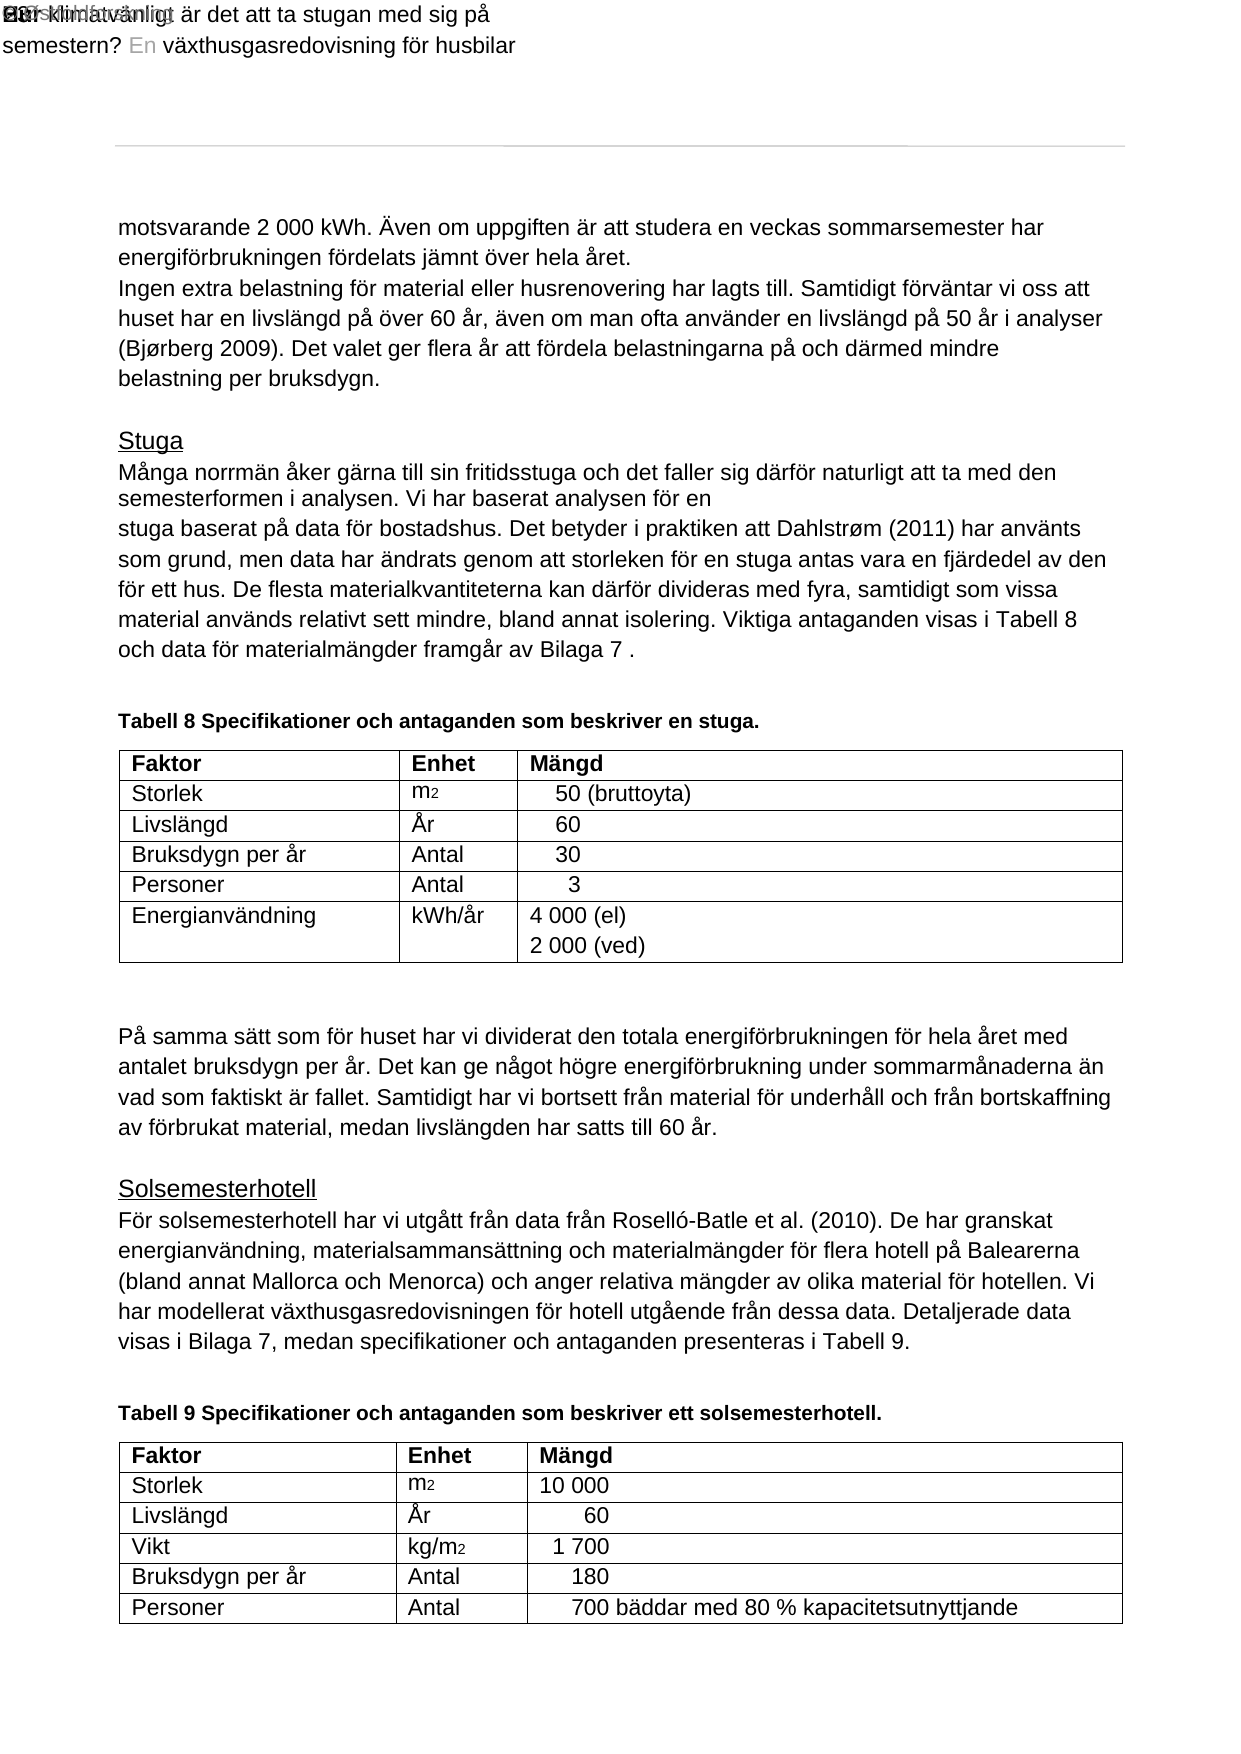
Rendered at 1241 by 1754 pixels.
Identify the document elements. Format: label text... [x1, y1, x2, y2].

table_header Faktor [120, 1443, 396, 1472]
table_cell Bruksdygn per år [120, 1564, 396, 1593]
text På samma sätt som för huset har vi dividerat den totala energiförbrukningen för hela året med antalet bruksdygn per år. Det kan ge något högre energiförbrukning under sommarmånaderna än vad som faktiskt är fallet. Samtidigt har vi bortsett från material för underhåll och från bortskaffning av förbrukat material, medan livslängden har satts till 60 år. [118, 1023, 1113, 1140]
text Tabell 8 Specifikationer och antaganden som beskriver en stuga. [118, 709, 1240, 733]
table_cell Personer [120, 872, 399, 901]
table_cell Bruksdygn per år [120, 842, 399, 871]
table_cell 1 700 [528, 1534, 1122, 1562]
table_cell Antal [397, 1564, 527, 1593]
table_cell Antal [400, 872, 517, 901]
table_cell Vikt [120, 1534, 396, 1562]
table_cell 3 [518, 872, 1122, 901]
table_cell 50 (bruttoyta) [518, 781, 1122, 810]
table_cell m2 [397, 1473, 527, 1502]
table_cell 30 [518, 842, 1122, 871]
text Tabell 9 Specifikationer och antaganden som beskriver ett solsemesterhotell. [118, 1401, 1240, 1425]
table_header Enhet [400, 751, 517, 780]
table_cell Antal [397, 1594, 527, 1623]
table_cell Antal [400, 842, 517, 871]
table_cell 4 000 (el) 2 000 (ved) [518, 902, 1122, 962]
text motsvarande 2 000 kWh. Även om uppgiften är att studera en veckas sommarsemester har energiförbrukningen fördelats jämnt över hela året. [118, 214, 1069, 271]
table_cell Storlek [120, 781, 399, 810]
table_cell 180 [528, 1564, 1122, 1593]
table_cell kg/m2 [397, 1534, 527, 1562]
table_cell kWh/år [400, 902, 517, 962]
table_cell År [400, 811, 517, 841]
table_header Faktor [120, 751, 399, 780]
table_cell 60 [518, 811, 1122, 841]
table_cell År [397, 1503, 527, 1532]
table_header Mängd [528, 1443, 1122, 1472]
text För solsemesterhotell har vi utgått från data från Roselló-Batle et al. (2010). De har granskat energianvändning, materialsammansättning och materialmängder för flera hotell på Balearerna (bland annat Mallorca och Menorca) och anger relativa mängder av olika material för hotellen. Vi har modellerat växthusgasredovisningen för hotell utgående från dessa data. Detaljerade data visas i Bilaga 7, medan specifikationer och antaganden presenteras i Tabell 9. [118, 1207, 1106, 1354]
text stuga baserat på data för bostadshus. Det betyder i praktiken att Dahlstrøm (2011) har använts som grund, men data har ändrats genom att storleken för en stuga antas vara en fjärdedel av den för ett hus. De flesta materialkvantiteterna kan därför divideras med fyra, samtidigt som vissa material används relativt sett mindre, bland annat isolering. Viktiga antaganden visas i Tabell 8 och data för materialmängder framgår av Bilaga 7 . [118, 515, 1109, 662]
table_cell Livslängd [120, 1503, 396, 1532]
table_cell Storlek [120, 1473, 396, 1502]
table_cell 10 000 [528, 1473, 1122, 1502]
text Ingen extra belastning för material eller husrenovering har lagts till. Samtidigt förväntar vi oss att huset har en livslängd på över 60 år, även om man ofta använder en livslängd på 50 år i analyser (Bjørberg 2009). Det valet ger flera år att fördela belastningarna på och därmed mindre belastning per bruksdygn. [118, 274, 1104, 391]
subtitle Solsemesterhotell [118, 1174, 1240, 1203]
text Många norrmän åker gärna till sin fritidsstuga och det faller sig därför naturligt att ta med den semesterformen i analysen. Vi har baserat analysen för en [118, 459, 1240, 511]
table_cell Energianvändning [120, 902, 399, 962]
table_cell m2 [400, 781, 517, 810]
subtitle Stuga [118, 426, 1240, 454]
table_cell Livslängd [120, 811, 399, 841]
table_header Mängd [518, 751, 1122, 780]
table_cell Personer [120, 1594, 396, 1623]
table_header Enhet [397, 1443, 527, 1472]
table_cell 60 [528, 1503, 1122, 1532]
table_cell 700 bäddar med 80 % kapacitetsutnyttjande [528, 1594, 1122, 1623]
